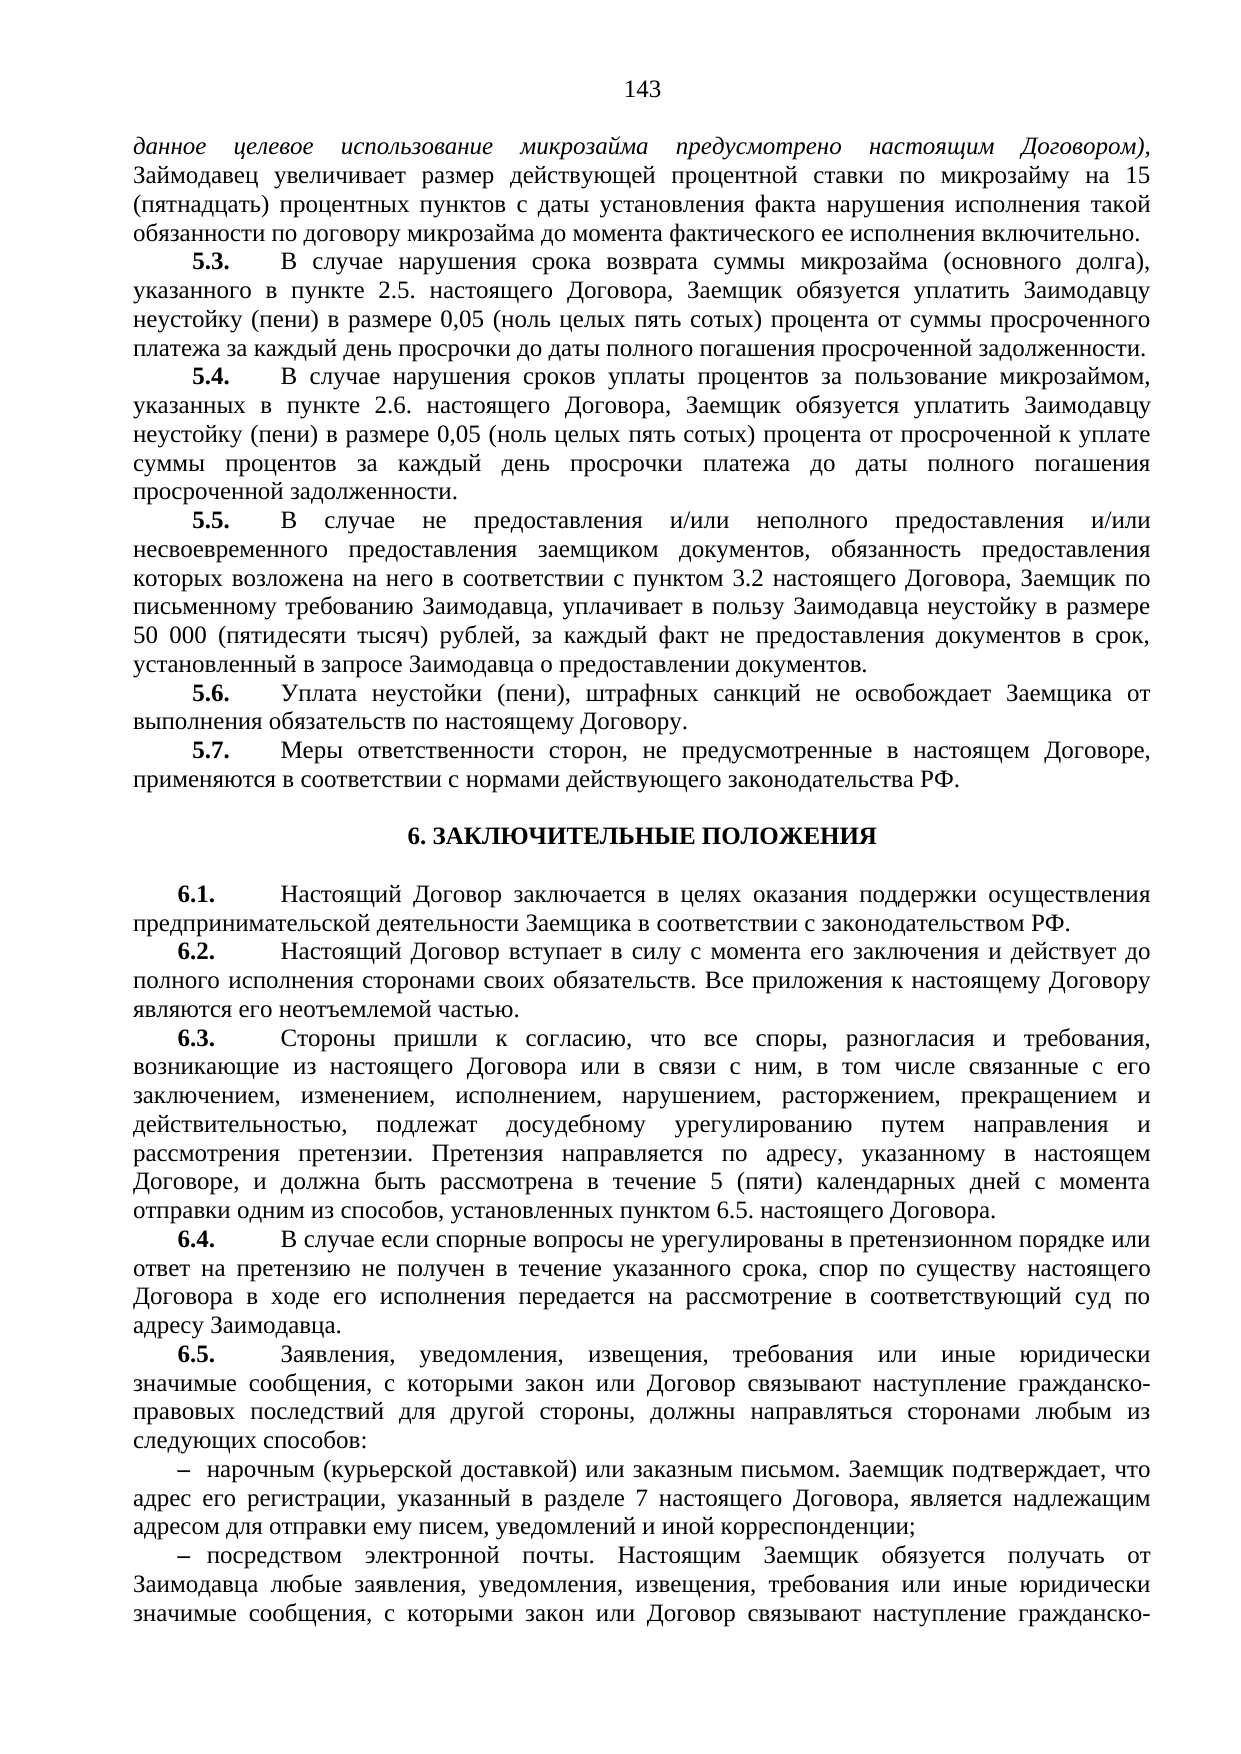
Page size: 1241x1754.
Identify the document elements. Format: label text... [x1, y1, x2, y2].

list нарочным (курьерской доставкой) или заказным письмом. Заемщик подтверждает, что адрес его регистрации, указанный в разделе 7 настоящего Договора, является надлежащим адресом для отправки ему писем, уведомлений и иной корреспонденции; [133, 1454, 1152, 1540]
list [133, 131, 1152, 246]
list Уплата неустойки (пени), штрафных санкций не освобождает Заемщика от выполнения обязательств по настоящему Договору. [133, 678, 1152, 735]
list В случае нарушения сроков уплаты процентов за пользование микрозаймом, указанных в пункте 2.6. настоящего Договора, Заемщик обязуется уплатить Заимодавцу неустойку (пени) в размере 0,05 (ноль целых пять сотых) процента от просроченной к уплате суммы процентов за каждый день просрочки платежа до даты полного погашения просроченной задолженности. [133, 361, 1152, 505]
text 6. ЗАКЛЮЧИТЕЛЬНЫЕ ПОЛОЖЕНИЯ [133, 821, 1152, 850]
list В случае не предоставления и/или неполного предоставления и/или несвоевременного предоставления заемщиком документов, обязанность предоставления которых возложена на него в соответствии с пунктом 3.2 настоящего Договора, Заемщик по письменному требованию Заимодавца, уплачивает в пользу Заимодавца неустойку в размере 50 000 (пятидесяти тысяч) рублей, за каждый факт не предоставления документов в срок, установленный в запросе Заимодавца о предоставлении документов. [133, 505, 1152, 678]
list В случае нарушения срока возврата суммы микрозайма (основного долга), указанного в пункте 2.5. настоящего Договора, Заемщик обязуется уплатить Заимодавцу неустойку (пени) в размере 0,05 (ноль целых пять сотых) процента от суммы просроченного платежа за каждый день просрочки до даты полного погашения просроченной задолженности. [133, 246, 1152, 361]
list В случае если спорные вопросы не урегулированы в претензионном порядке или ответ на претензию не получен в течение указанного срока, спор по существу настоящего Договора в ходе его исполнения передается на рассмотрение в соответствующий суд по адресу Заимодавца. [133, 1224, 1152, 1339]
list Стороны пришли к согласию, что все споры, разногласия и требования, возникающие из настоящего Договора или в связи с ним, в том числе связанные с его заключением, изменением, исполнением, нарушением, расторжением, прекращением и действительностью, подлежат досудебному урегулированию путем направления и рассмотрения претензии. Претензия направляется по адресу, указанному в настоящем Договоре, и должна быть рассмотрена в течение 5 (пяти) календарных дней с момента отправки одним из способов, установленных пунктом 6.5. настоящего Договора. [133, 1023, 1152, 1224]
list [133, 1540, 1152, 1626]
list Заявления, уведомления, извещения, требования или иные юридически значимые сообщения, с которыми закон или Договор связывают наступление гражданско-правовых последствий для другой стороны, должны направляться сторонами любым из следующих способов: [133, 1339, 1152, 1454]
list Меры ответственности сторон, не предусмотренные в настоящем Договоре, применяются в соответствии с нормами действующего законодательства РФ. [133, 735, 1152, 793]
list Настоящий Договор заключается в целях оказания поддержки осуществления предпринимательской деятельности Заемщика в соответствии с законодательством РФ. [133, 879, 1152, 936]
list Настоящий Договор вступает в силу с момента его заключения и действует до полного исполнения сторонами своих обязательств. Все приложения к настоящему Договору являются его неотъемлемой частью. [133, 936, 1152, 1023]
